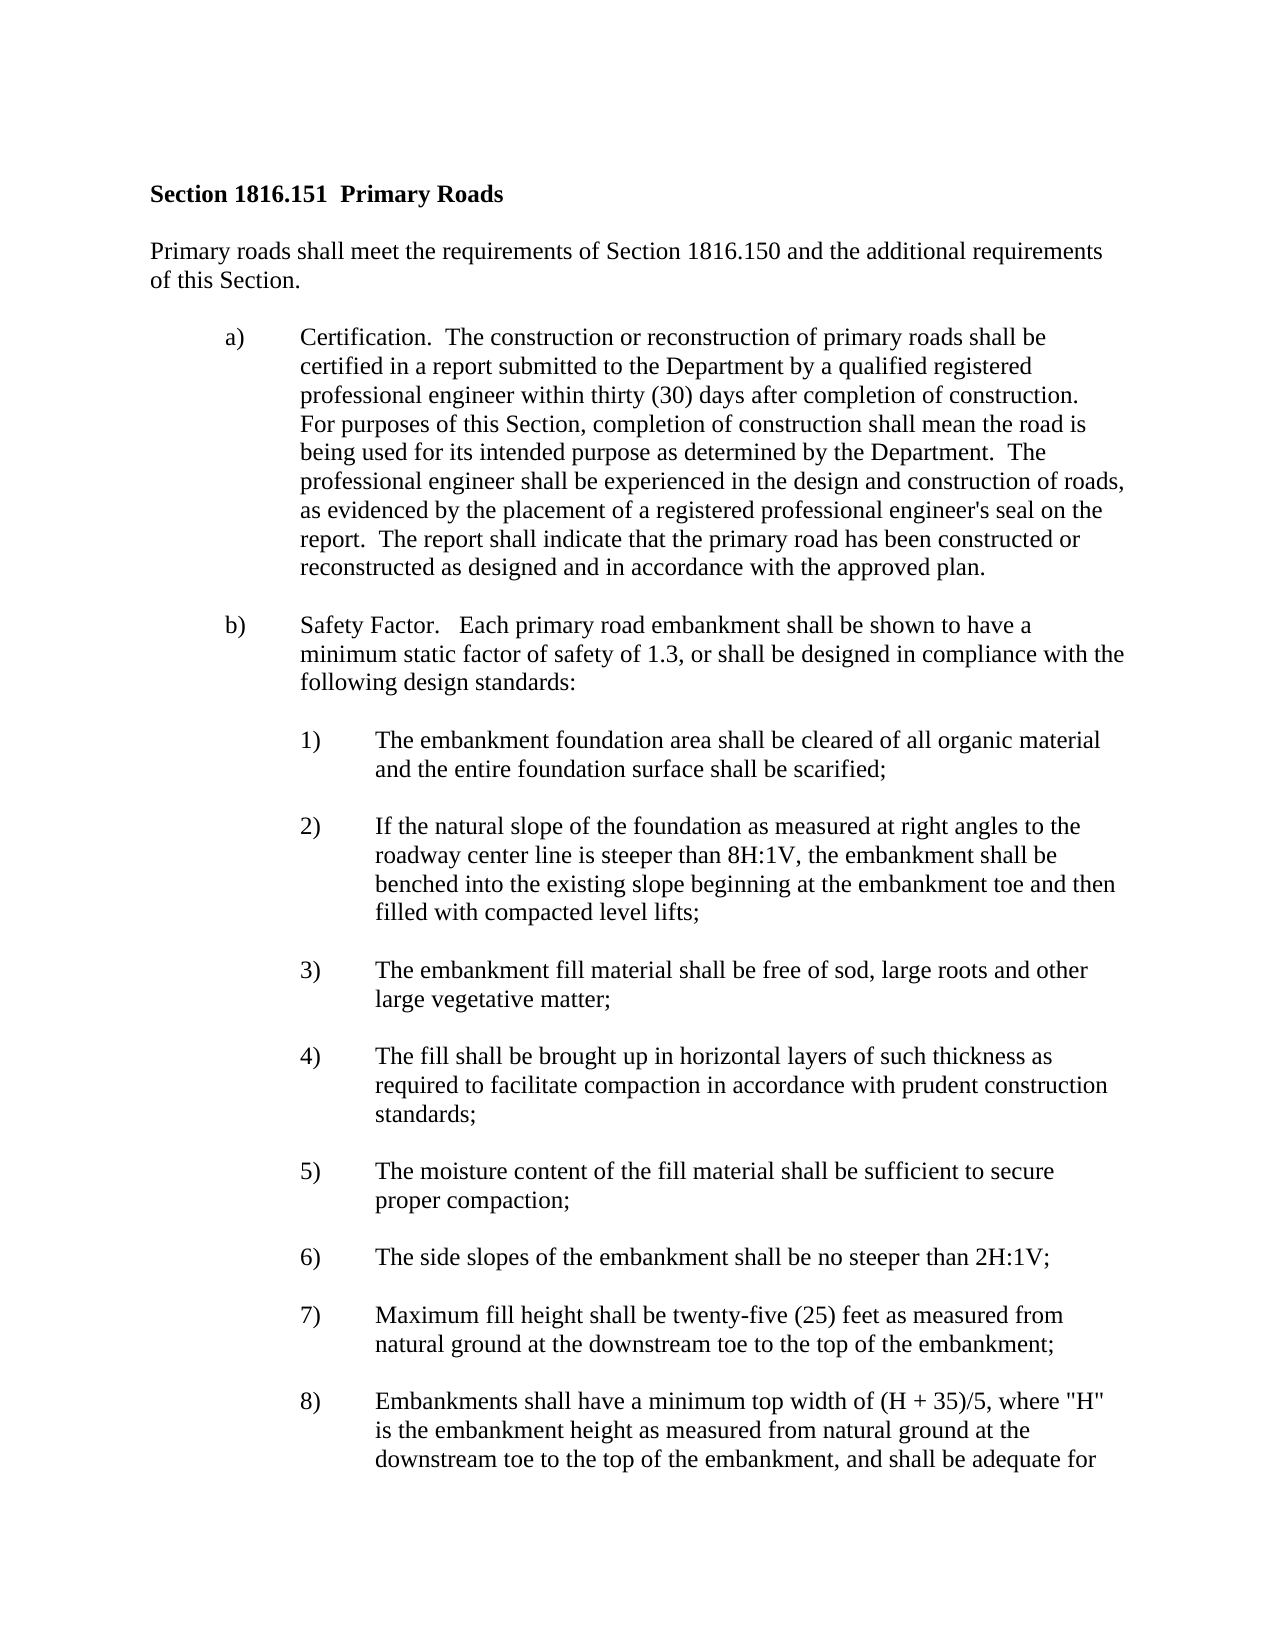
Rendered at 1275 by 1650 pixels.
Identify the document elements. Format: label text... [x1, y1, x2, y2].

text 6) The side slopes of the embankment shall be no steeper than 2H:1V; [300, 1242, 1125, 1271]
text 4) The fill shall be brought up in horizontal layers of such thickness as required to facilitate compaction in accordance with prudent construction standards; [300, 1041, 1125, 1127]
text 3) The embankment fill material shall be free of sod, large roots and other large vegetative matter; [300, 955, 1125, 1012]
text 1) The embankment foundation area shall be cleared of all organic material and the entire foundation surface shall be scarified; [300, 725, 1125, 782]
text 5) The moisture content of the fill material shall be sufficient to secure proper compaction; [300, 1156, 1125, 1214]
text b) Safety Factor. Each primary road embankment shall be shown to have a minimum static factor of safety of 1.3, or shall be designed in compliance with the following design standards: [225, 610, 1125, 696]
text Primary roads shall meet the requirements of Section 1816.150 and the additional requirements of this Section. [150, 236, 1125, 294]
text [300, 1386, 1125, 1472]
text Section 1816.151 Primary Roads [150, 179, 1125, 207]
text 2) If the natural slope of the foundation as measured at right angles to the roadway center line is steeper than 8H:1V, the embankment shall be benched into the existing slope beginning at the embankment toe and then filled with compacted level lifts; [300, 811, 1125, 926]
text a) Certification. The construction or reconstruction of primary roads shall be certified in a report submitted to the Department by a qualified registered professional engineer within thirty (30) days after completion of construction. For purposes of this Section, completion of construction shall mean the road is being used for its intended purpose as determined by the Department. The professional engineer shall be experienced in the design and construction of roads, as evidenced by the placement of a registered professional engineer's seal on the report. The report shall indicate that the primary road has been constructed or reconstructed as designed and in accordance with the approved plan. [225, 322, 1125, 581]
text 7) Maximum fill height shall be twenty-five (25) feet as measured from natural ground at the downstream toe to the top of the embankment; [300, 1300, 1125, 1357]
